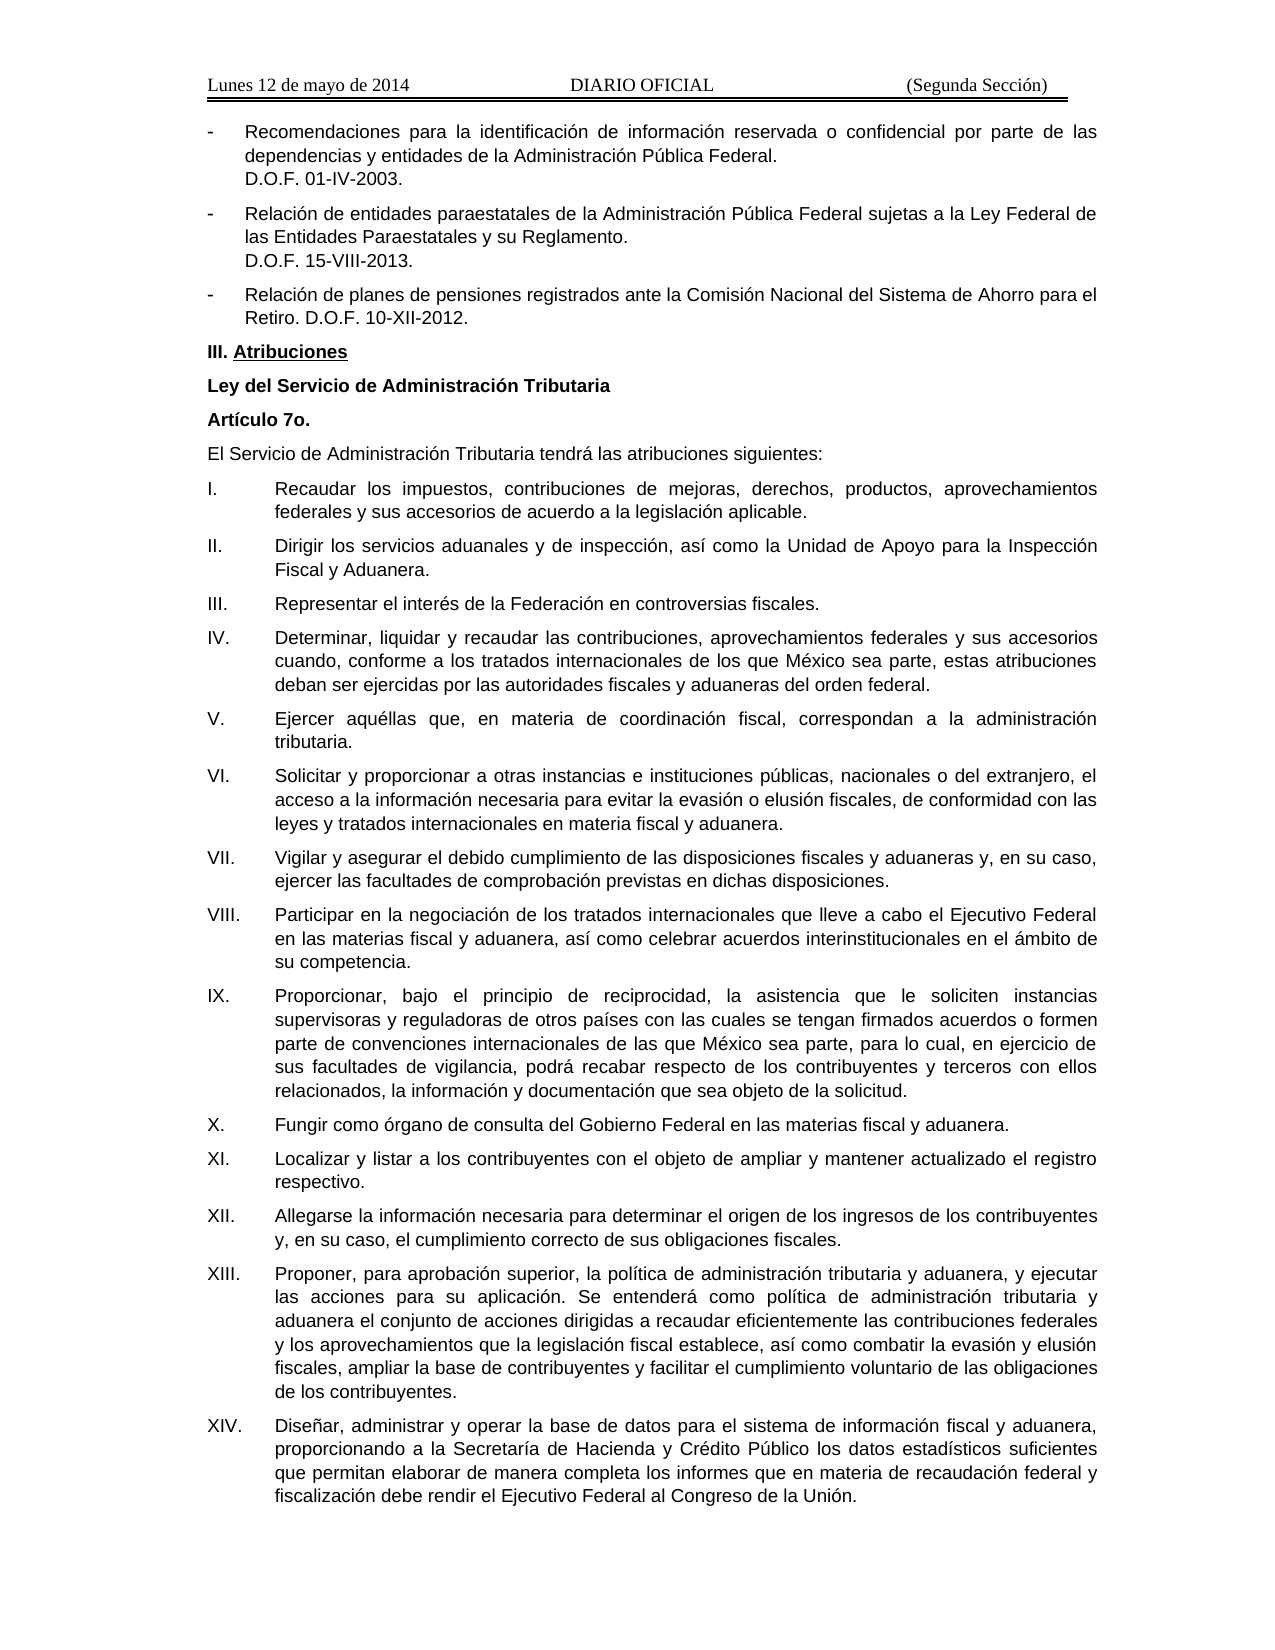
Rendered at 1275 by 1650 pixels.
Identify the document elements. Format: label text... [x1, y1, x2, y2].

text XII. Allegarse la información necesaria para determinar el origen de los ingresos de los contribuyentes y, en su caso, el cumplimiento correcto de sus obligaciones fiscales. [207, 1204, 1098, 1251]
text XIII. Proponer, para aprobación superior, la política de administración tributaria y aduanera, y ejecutar las acciones para su aplicación. Se entenderá como política de administración tributaria y aduanera el conjunto de acciones dirigidas a recaudar eficientemente las contribuciones federales y los aprovechamientos que la legislación fiscal establece, así como combatir la evasión y elusión fiscales, ampliar la base de contribuyentes y facilitar el cumplimiento voluntario de las obligaciones de los contribuyentes. [207, 1262, 1098, 1403]
text X. Fungir como órgano de consulta del Gobierno Federal en las materias fiscal y aduanera. [207, 1112, 1098, 1136]
text I. Recaudar los impuestos, contribuciones de mejoras, derechos, productos, aprovechamientos federales y sus accesorios de acuerdo a la legislación aplicable. [207, 476, 1098, 523]
text VI. Solicitar y proporcionar a otras instancias e instituciones públicas, nacionales o del extranjero, el acceso a la información necesaria para evitar la evasión o elusión fiscales, de conformidad con las leyes y tratados internacionales en materia fiscal y aduanera. [207, 764, 1098, 835]
text XIV. Diseñar, administrar y operar la base de datos para el sistema de información fiscal y aduanera, proporcionando a la Secretaría de Hacienda y Crédito Público los datos estadísticos suficientes que permitan elaborar de manera completa los informes que en materia de recaudación federal y fiscalización debe rendir el Ejecutivo Federal al Congreso de la Unión. [207, 1413, 1098, 1507]
text Artículo 7o. [177, 408, 1098, 432]
text VII. Vigilar y asegurar el debido cumplimiento de las disposiciones fiscales y aduaneras y, en su caso, ejercer las facultades de comprobación previstas en dichas disposiciones. [207, 845, 1098, 892]
text IX. Proporcionar, bajo el principio de reciprocidad, la asistencia que le soliciten instancias supervisoras y reguladoras de otros países con las cuales se tengan firmados acuerdos o formen parte de convenciones internacionales de las que México sea parte, para lo cual, en ejercicio de sus facultades de vigilancia, podrá recabar respecto de los contribuyentes y terceros con ellos relacionados, la información y documentación que sea objeto de la solicitud. [207, 984, 1098, 1102]
text Ley del Servicio de Administración Tributaria [177, 374, 1098, 397]
text II. Dirigir los servicios aduanales y de inspección, así como la Unidad de Apoyo para la Inspección Fiscal y Aduanera. [207, 534, 1098, 581]
text D.O.F. 15-VIII-2013. [207, 248, 1098, 272]
text D.O.F. 01-IV-2003. [207, 167, 1098, 191]
text V. Ejercer aquéllas que, en materia de coordinación fiscal, correspondan a la administración tributaria. [207, 707, 1098, 754]
text VIII. Participar en la negociación de los tratados internacionales que lleve a cabo el Ejecutivo Federal en las materias fiscal y aduanera, así como celebrar acuerdos interinstitucionales en el ámbito de su competencia. [207, 903, 1098, 973]
text XI. Localizar y listar a los contribuyentes con el objeto de ampliar y mantener actualizado el registro respectivo. [207, 1146, 1098, 1193]
text El Servicio de Administración Tributaria tendrá las atribuciones siguientes: [177, 442, 1098, 466]
text III. Representar el interés de la Federación en controversias fiscales. [207, 591, 1098, 615]
list Recomendaciones para la identificación de información reservada o confidencial por parte de las dependencias y entidades de la Administración Pública Federal. [207, 120, 1098, 167]
text III. Atribuciones [177, 340, 1098, 363]
list Relación de planes de pensiones registrados ante la Comisión Nacional del Sistema de Ahorro para el Retiro. D.O.F. 10-XII-2012. [207, 282, 1098, 329]
text IV. Determinar, liquidar y recaudar las contribuciones, aprovechamientos federales y sus accesorios cuando, conforme a los tratados internacionales de los que México sea parte, estas atribuciones deban ser ejercidas por las autoridades fiscales y aduaneras del orden federal. [207, 625, 1098, 696]
list Relación de entidades paraestatales de la Administración Pública Federal sujetas a la Ley Federal de las Entidades Paraestatales y su Reglamento. [207, 201, 1098, 248]
